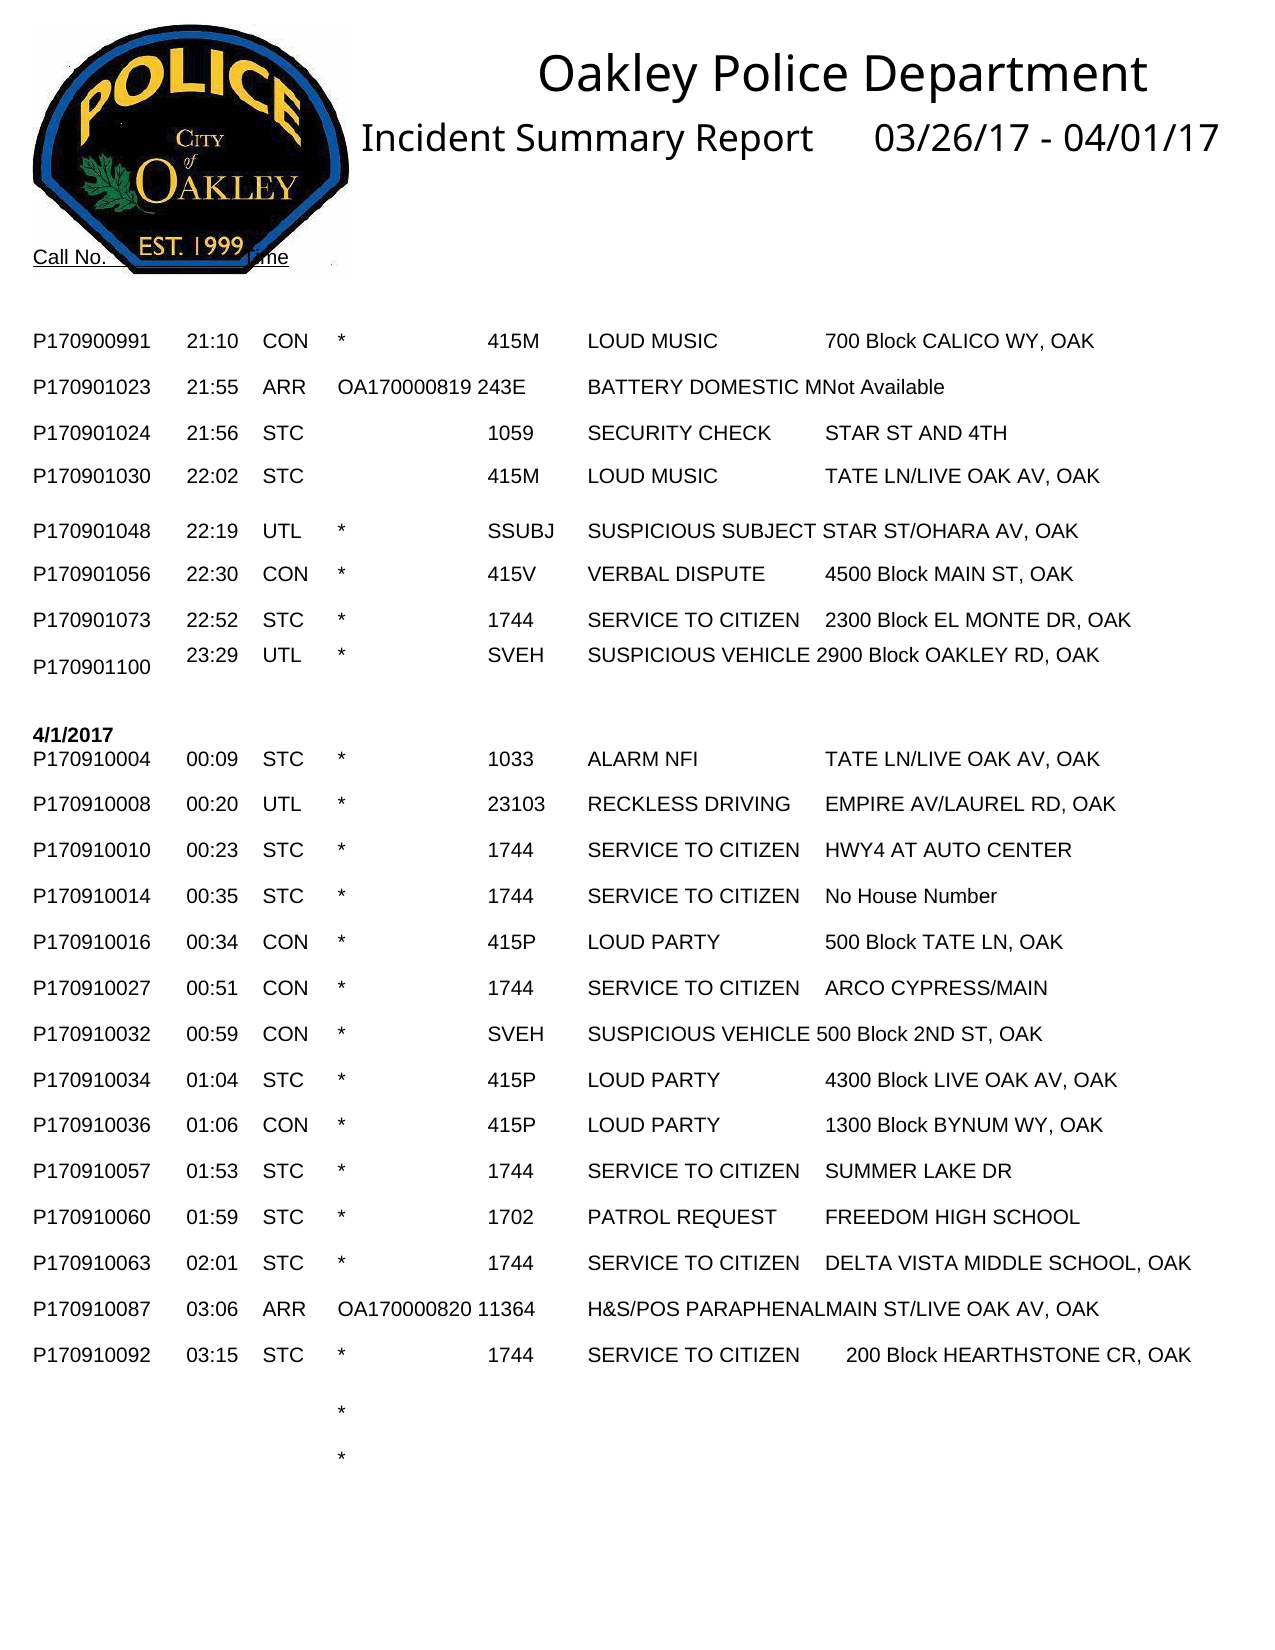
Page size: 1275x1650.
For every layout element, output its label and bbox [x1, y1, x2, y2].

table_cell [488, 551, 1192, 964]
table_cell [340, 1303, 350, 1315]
picture [32, 24, 350, 275]
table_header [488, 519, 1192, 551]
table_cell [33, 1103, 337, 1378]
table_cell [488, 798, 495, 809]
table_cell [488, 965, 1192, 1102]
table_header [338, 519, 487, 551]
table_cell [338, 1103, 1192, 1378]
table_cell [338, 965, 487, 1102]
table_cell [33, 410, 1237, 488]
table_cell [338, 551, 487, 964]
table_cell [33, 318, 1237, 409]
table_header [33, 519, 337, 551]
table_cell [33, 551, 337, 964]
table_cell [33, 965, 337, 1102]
